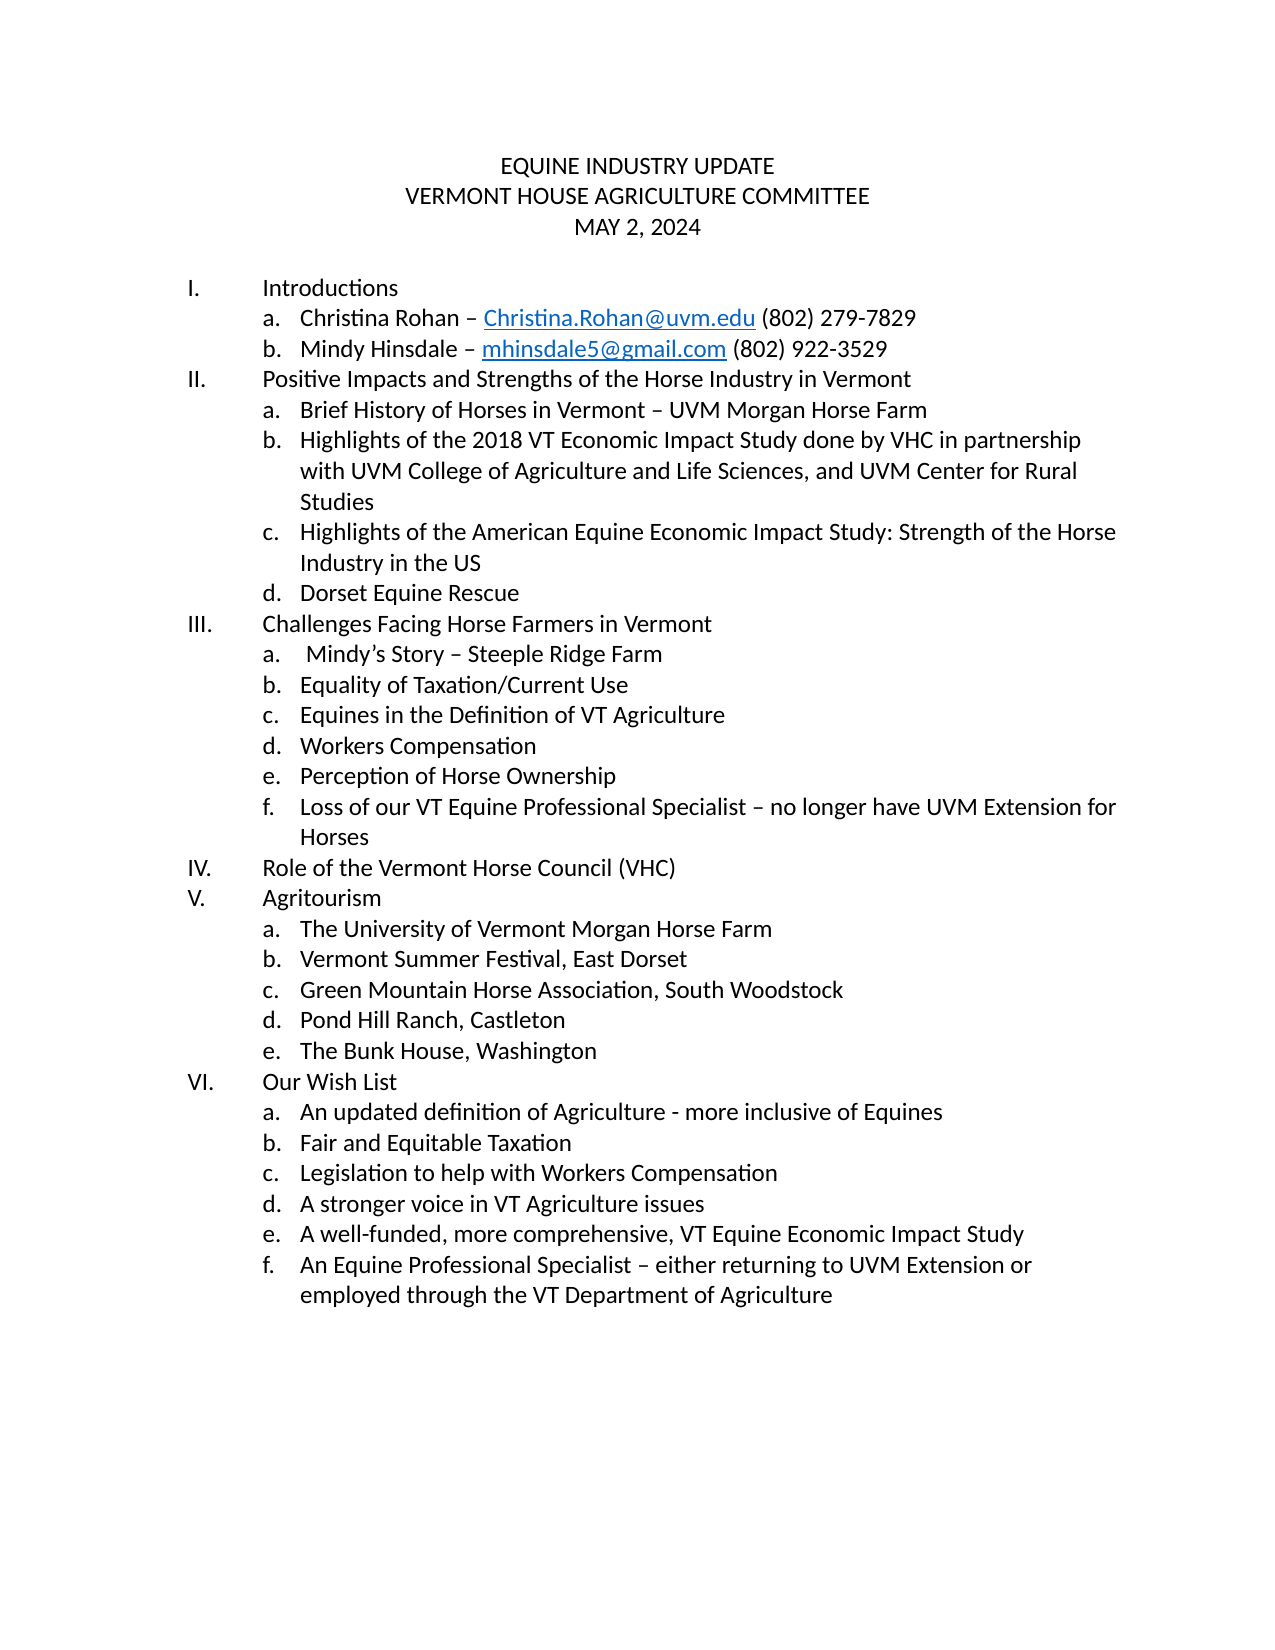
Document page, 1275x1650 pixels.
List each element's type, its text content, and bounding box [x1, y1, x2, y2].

list Brief History of Horses in Vermont – UVM Morgan Horse Farm [262, 394, 1125, 425]
list Positive Impacts and Strengths of the Horse Industry in Vermont [187, 364, 1125, 394]
list Equality of Taxation/Current Use [262, 669, 1125, 699]
list The University of Vermont Morgan Horse Farm [262, 913, 1125, 943]
list Our Wish List [187, 1066, 1125, 1096]
list Dorset Equine Rescue [262, 577, 1125, 608]
list Challenges Facing Horse Farmers in Vermont [187, 608, 1125, 638]
text EQUINE INDUSTRY UPDATE [150, 150, 1125, 181]
list A stronger voice in VT Agriculture issues [262, 1188, 1125, 1218]
list Legislation to help with Workers Compensation [262, 1157, 1125, 1188]
list Highlights of the American Equine Economic Impact Study: Strength of the Horse Industry in the US [262, 516, 1125, 577]
list Role of the Vermont Horse Council (VHC) [187, 852, 1125, 882]
list Workers Compensation [262, 730, 1125, 760]
list Vermont Summer Festival, East Dorset [262, 943, 1125, 974]
list Equines in the Definition of VT Agriculture [262, 699, 1125, 730]
list Mindy’s Story – Steeple Ridge Farm [262, 638, 1125, 669]
list Highlights of the 2018 VT Economic Impact Study done by VHC in partnership with UVM College of Agriculture and Life Sciences, and UVM Center for Rural Studies [262, 425, 1125, 516]
list Loss of our VT Equine Professional Specialist – no longer have UVM Extension for Horses [262, 791, 1125, 852]
list An Equine Professional Specialist – either returning to UVM Extension or employed through the VT Department of Agriculture [262, 1249, 1125, 1310]
list Christina Rohan – Christina.Rohan@uvm.edu (802) 279-7829 [262, 303, 1125, 333]
list Green Mountain Horse Association, South Woodstock [262, 974, 1125, 1004]
list Pond Hill Ranch, Castleton [262, 1004, 1125, 1035]
text MAY 2, 2024 [150, 211, 1125, 242]
list A well-funded, more comprehensive, VT Equine Economic Impact Study [262, 1218, 1125, 1249]
list Fair and Equitable Taxation [262, 1127, 1125, 1157]
list Mindy Hinsdale – mhinsdale5@gmail.com (802) 922-3529 [262, 333, 1125, 364]
list Agritourism [187, 882, 1125, 913]
list Perception of Horse Ownership [262, 760, 1125, 791]
text VERMONT HOUSE AGRICULTURE COMMITTEE [150, 181, 1125, 211]
list Introductions [187, 272, 1125, 303]
list The Bunk House, Washington [262, 1035, 1125, 1066]
list An updated definition of Agriculture - more inclusive of Equines [262, 1096, 1125, 1127]
